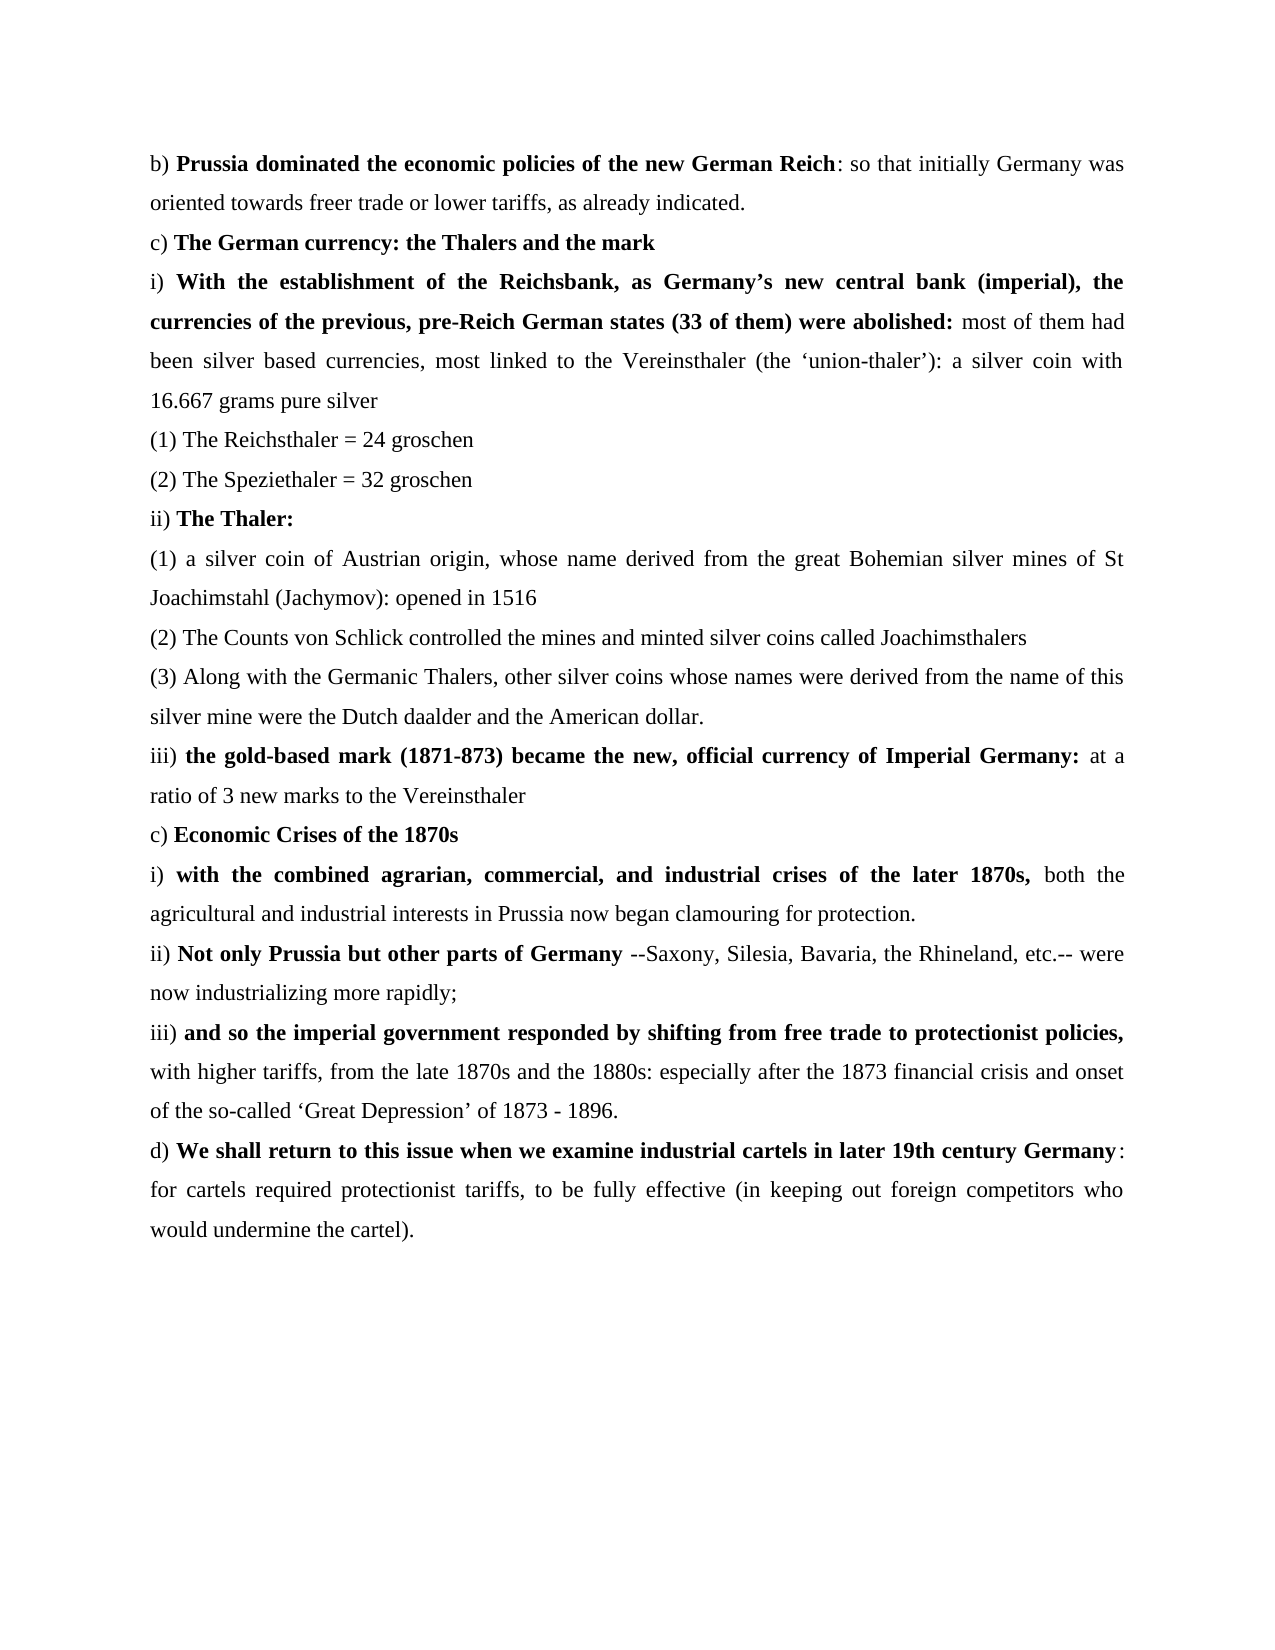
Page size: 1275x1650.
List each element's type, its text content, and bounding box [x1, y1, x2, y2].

text c) Economic Crises of the 1870s [150, 821, 1125, 847]
text iii) the gold-based mark (1871-873) became the new, official currency of Imperial Germany: at a ratio of 3 new marks to the Vereinsthaler [150, 742, 1125, 808]
text b) Prussia dominated the economic policies of the new German Reich: so that initially Germany was oriented towards freer trade or lower tariffs, as already indicated. [150, 150, 1125, 216]
text c) The German currency: the Thalers and the mark [150, 229, 1125, 255]
text ii) Not only Prussia but other parts of Germany --Saxony, Silesia, Bavaria, the Rhineland, etc.-- were now industrializing more rapidly; [150, 939, 1125, 1005]
text (2) The Counts von Schlick controlled the mines and minted silver coins called Joachimsthalers [150, 624, 1125, 650]
text i) With the establishment of the Reichsbank, as Germany’s new central bank (imperial), the currencies of the previous, pre-Reich German states (33 of them) were abolished: most of them had been silver based currencies, most linked to the Vereinsthaler (the ‘union-thaler’): a silver coin with 16.667 grams pure silver [150, 268, 1125, 413]
text d) We shall return to this issue when we examine industrial cartels in later 19th century Germany: for cartels required protectionist tariffs, to be fully effective (in keeping out foreign competitors who would undermine the cartel). [150, 1137, 1125, 1242]
text ii) The Thaler: [150, 505, 1125, 532]
text i) with the combined agrarian, commercial, and industrial crises of the later 1870s, both the agricultural and industrial interests in Prussia now began clamouring for protection. [150, 861, 1125, 926]
text (3) Along with the Germanic Thalers, other silver coins whose names were derived from the name of this silver mine were the Dutch daalder and the American dollar. [150, 663, 1125, 729]
text iii) and so the imperial government responded by shifting from free trade to protectionist policies, with higher tariffs, from the late 1870s and the 1880s: especially after the 1873 financial crisis and onset of the so-called ‘Great Depression’ of 1873 - 1896. [150, 1018, 1125, 1124]
text (1) a silver coin of Austrian origin, whose name derived from the great Bohemian silver mines of St Joachimstahl (Jachymov): opened in 1516 [150, 545, 1125, 611]
text (2) The Speziethaler = 32 groschen [150, 466, 1125, 492]
text (1) The Reichsthaler = 24 groschen [150, 426, 1125, 453]
